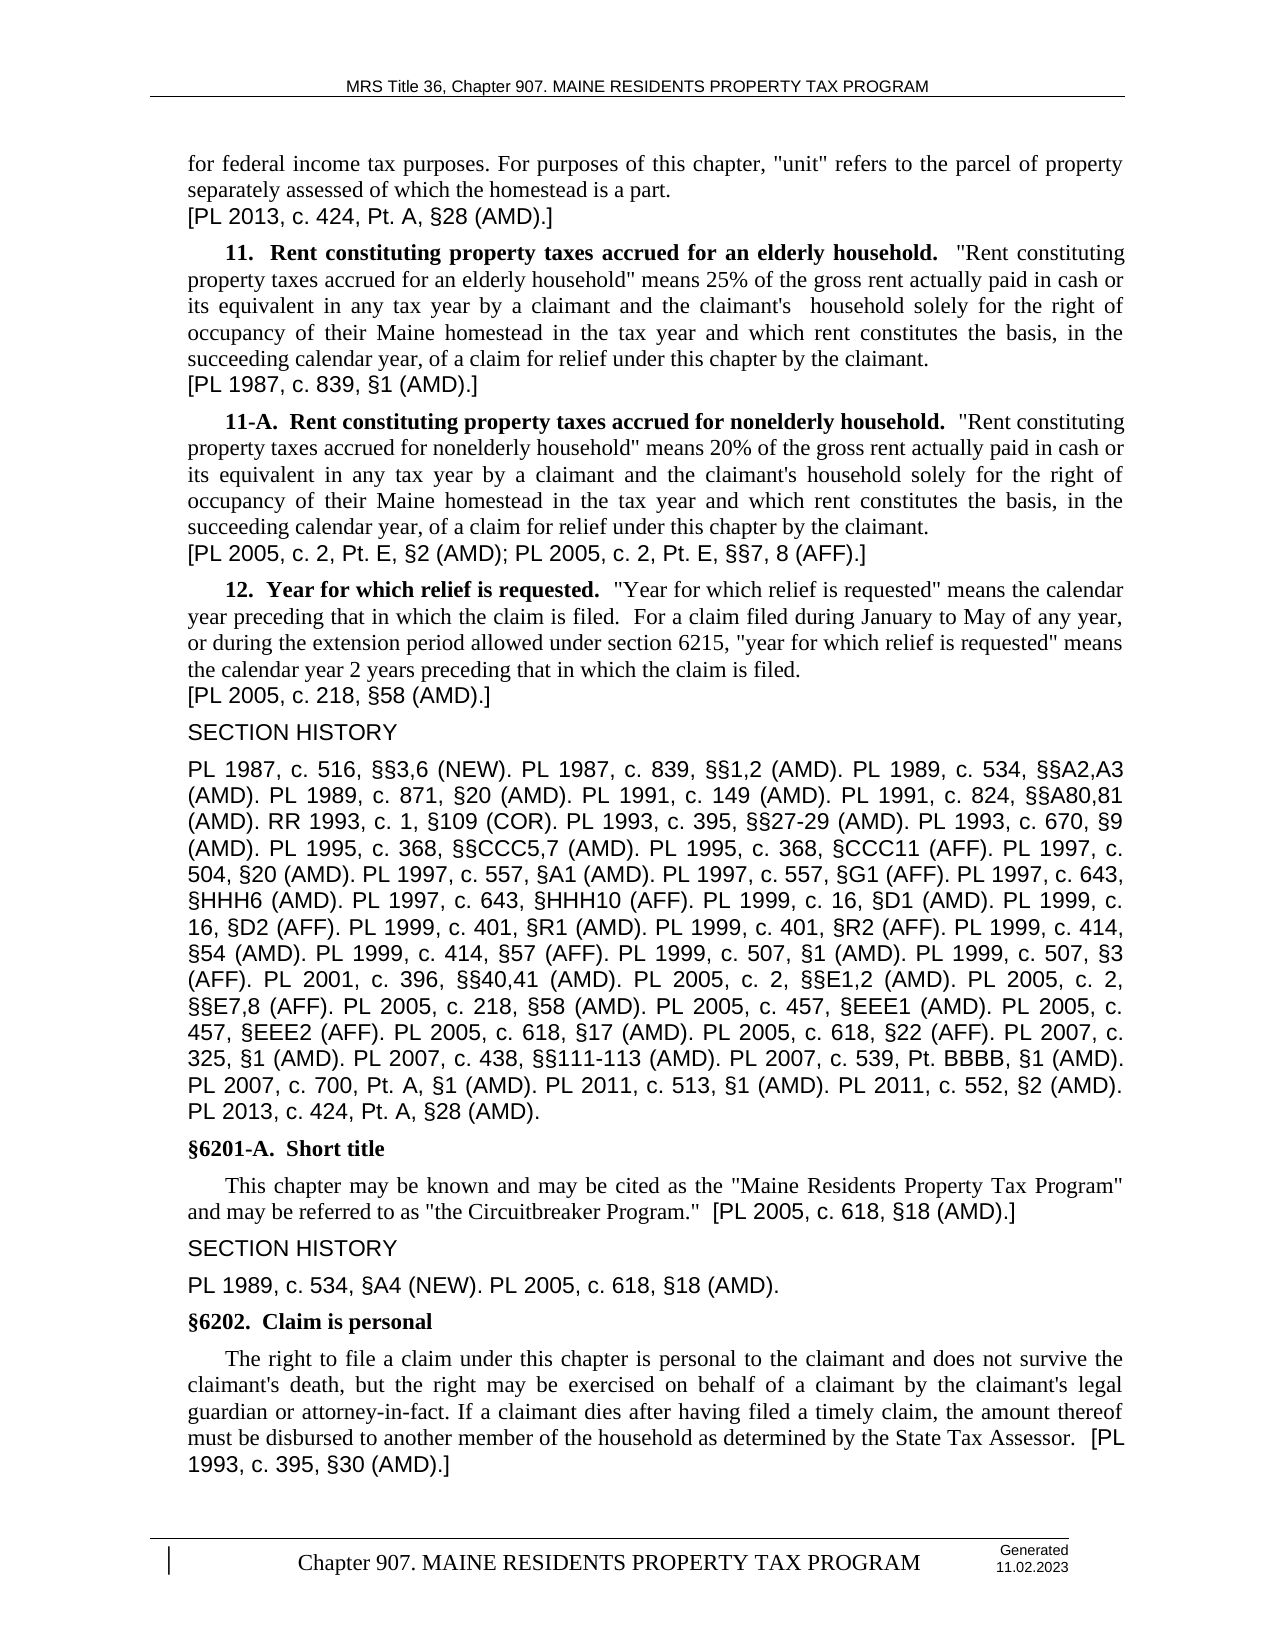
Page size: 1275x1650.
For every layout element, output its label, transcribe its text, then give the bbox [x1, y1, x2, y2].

text [PL 2005, c. 2, Pt. E, §2 (AMD); PL 2005, c. 2, Pt. E, §§7, 8 (AFF).] [187, 540, 1125, 566]
text The right to file a claim under this chapter is personal to the claimant and does not survive the claimant's death, but the right may be exercised on behalf of a claimant by the claimant's legal guardian or attorney-in-fact. If a claimant dies after having filed a timely claim, the amount thereof must be disbursed to another member of the household as determined by the State Tax Assessor. [PL 1993, c. 395, §30 (AMD).] [187, 1345, 1125, 1477]
text [PL 2005, c. 218, §58 (AMD).] [187, 682, 1125, 708]
text 11. Rent constituting property taxes accrued for an elderly household. "Rent constituting property taxes accrued for an elderly household" means 25% of the gross rent actually paid in cash or its equivalent in any tax year by a claimant and the claimant's household solely for the right of occupancy of their Maine homestead in the tax year and which rent constitutes the basis, in the succeeding calendar year, of a claim for relief under this chapter by the claimant. [187, 239, 1125, 371]
text This chapter may be known and may be cited as the "Maine Residents Property Tax Program" and may be referred to as "the Circuitbreaker Program." [PL 2005, c. 618, §18 (AMD).] [187, 1172, 1125, 1224]
text [PL 1987, c. 839, §1 (AMD).] [187, 371, 1125, 398]
text 12. Year for which relief is requested. "Year for which relief is requested" means the calendar year preceding that in which the claim is filed. For a claim filed during January to May of any year, or during the extension period allowed under section 6215, "year for which relief is requested" means the calendar year 2 years preceding that in which the claim is filed. [187, 577, 1125, 682]
text §6201-A. Short title [187, 1135, 1125, 1161]
text PL 1989, c. 534, §A4 (NEW). PL 2005, c. 618, §18 (AMD). [187, 1272, 1125, 1298]
text [PL 2013, c. 424, Pt. A, §28 (AMD).] [187, 203, 1125, 229]
text 11-A. Rent constituting property taxes accrued for nonelderly household. "Rent constituting property taxes accrued for nonelderly household" means 20% of the gross rent actually paid in cash or its equivalent in any tax year by a claimant and the claimant's household solely for the right of occupancy of their Maine homestead in the tax year and which rent constitutes the basis, in the succeeding calendar year, of a claim for relief under this chapter by the claimant. [187, 408, 1125, 540]
text §6202. Claim is personal [187, 1308, 1125, 1335]
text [187, 150, 1125, 203]
text SECTION HISTORY [187, 719, 1125, 745]
text SECTION HISTORY [187, 1235, 1125, 1261]
text PL 1987, c. 516, §§3,6 (NEW). PL 1987, c. 839, §§1,2 (AMD). PL 1989, c. 534, §§A2,A3 (AMD). PL 1989, c. 871, §20 (AMD). PL 1991, c. 149 (AMD). PL 1991, c. 824, §§A80,81 (AMD). RR 1993, c. 1, §109 (COR). PL 1993, c. 395, §§27-29 (AMD). PL 1993, c. 670, §9 (AMD). PL 1995, c. 368, §§CCC5,7 (AMD). PL 1995, c. 368, §CCC11 (AFF). PL 1997, c. 504, §20 (AMD). PL 1997, c. 557, §A1 (AMD). PL 1997, c. 557, §G1 (AFF). PL 1997, c. 643, §HHH6 (AMD). PL 1997, c. 643, §HHH10 (AFF). PL 1999, c. 16, §D1 (AMD). PL 1999, c. 16, §D2 (AFF). PL 1999, c. 401, §R1 (AMD). PL 1999, c. 401, §R2 (AFF). PL 1999, c. 414, §54 (AMD). PL 1999, c. 414, §57 (AFF). PL 1999, c. 507, §1 (AMD). PL 1999, c. 507, §3 (AFF). PL 2001, c. 396, §§40,41 (AMD). PL 2005, c. 2, §§E1,2 (AMD). PL 2005, c. 2, §§E7,8 (AFF). PL 2005, c. 218, §58 (AMD). PL 2005, c. 457, §EEE1 (AMD). PL 2005, c. 457, §EEE2 (AFF). PL 2005, c. 618, §17 (AMD). PL 2005, c. 618, §22 (AFF). PL 2007, c. 325, §1 (AMD). PL 2007, c. 438, §§111-113 (AMD). PL 2007, c. 539, Pt. BBBB, §1 (AMD). PL 2007, c. 700, Pt. A, §1 (AMD). PL 2011, c. 513, §1 (AMD). PL 2011, c. 552, §2 (AMD). PL 2013, c. 424, Pt. A, §28 (AMD). [187, 756, 1125, 1124]
